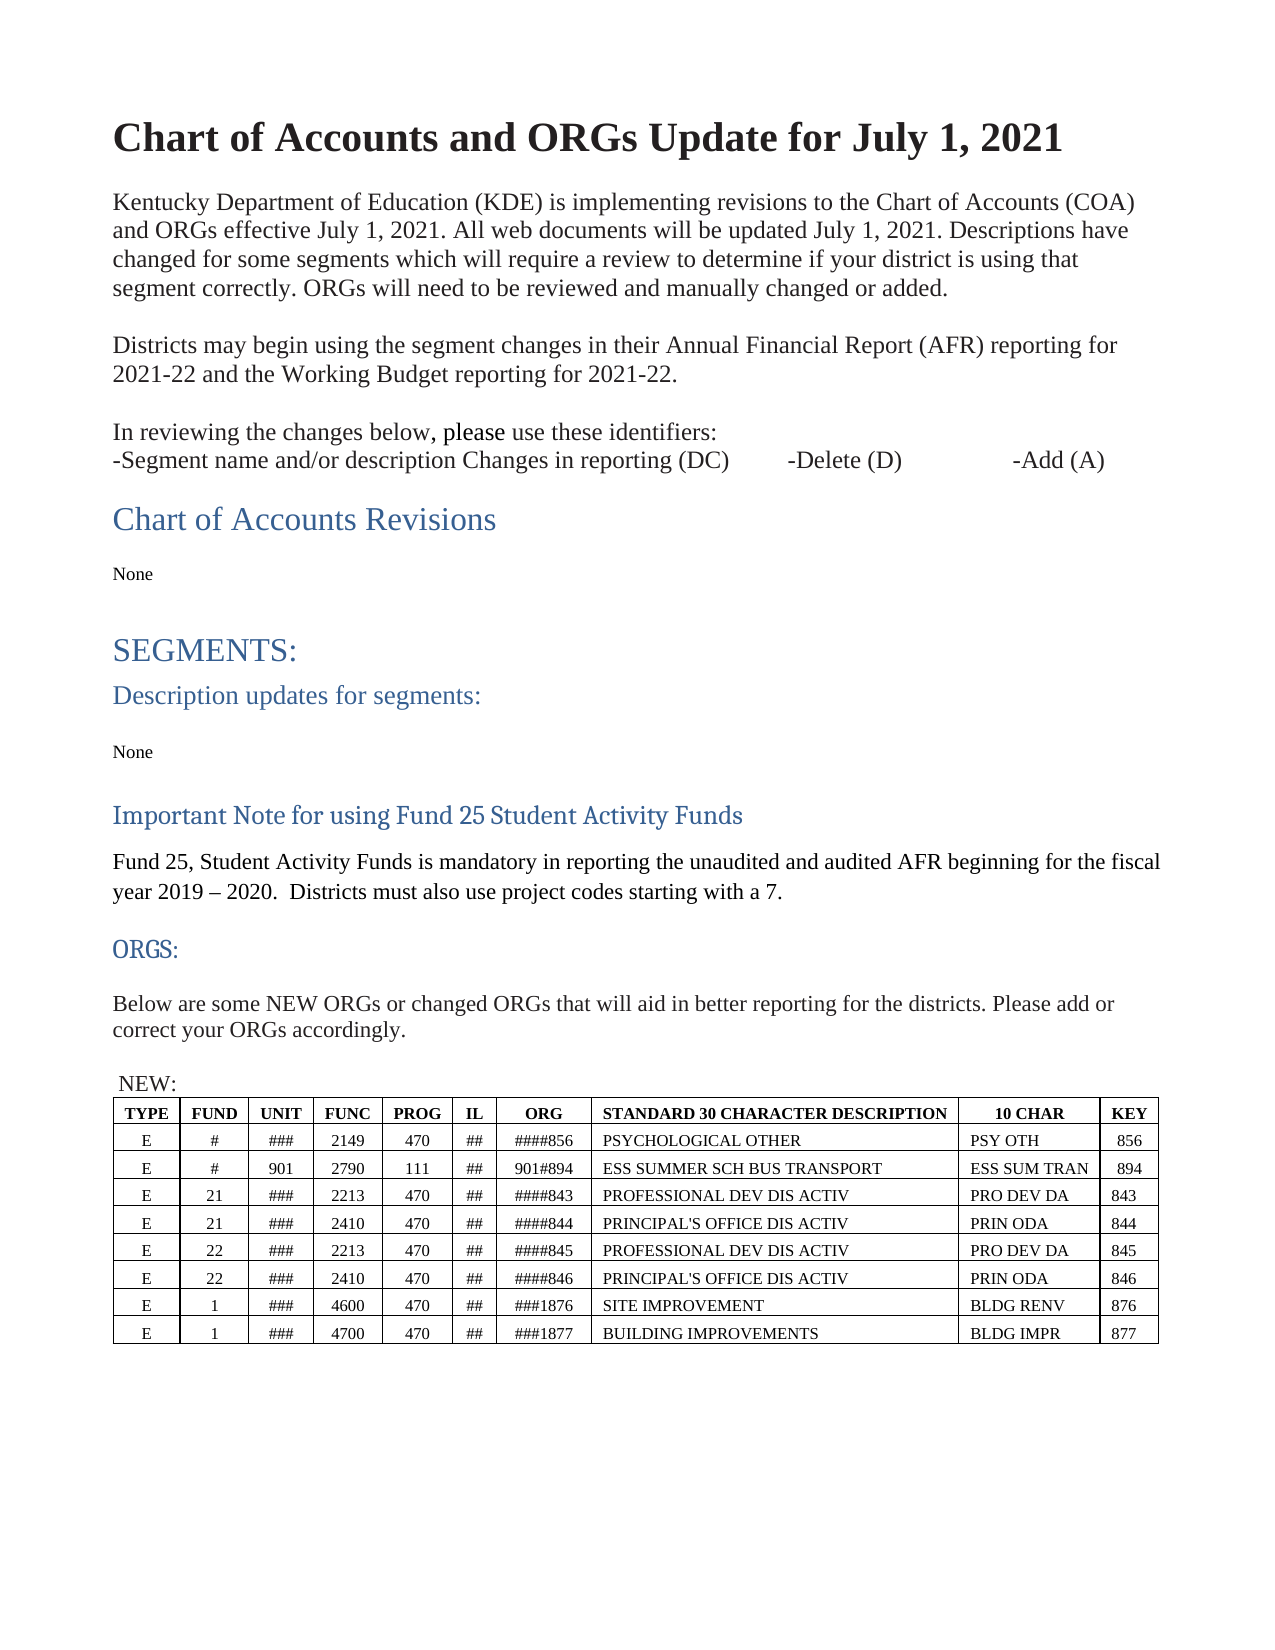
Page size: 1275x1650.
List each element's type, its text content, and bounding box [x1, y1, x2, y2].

text None [112, 562, 1162, 584]
table_cell 843 [1101, 1179, 1158, 1205]
table_cell E [114, 1124, 179, 1150]
table_cell 2149 [314, 1124, 382, 1150]
table_cell ## [453, 1151, 496, 1178]
table_cell 1 [181, 1289, 248, 1315]
table_cell 844 [1101, 1206, 1158, 1233]
text -Segment name and/or description Changes in reporting (DC) -Delete (D) -Add (A) [112, 446, 1162, 474]
table_cell ## [453, 1179, 496, 1205]
table_cell ### [249, 1316, 313, 1343]
table_cell BLDG IMPR [959, 1316, 1099, 1343]
text Below are some NEW ORGs or changed ORGs that will aid in better reporting for the districts. Please add or correct your ORGs accordingly. [112, 990, 1162, 1042]
table_header KEY [1101, 1098, 1158, 1123]
table_cell PRIN ODA [959, 1261, 1099, 1288]
table_cell ####843 [497, 1179, 591, 1205]
table_cell # [181, 1151, 248, 1178]
table_cell 845 [1101, 1234, 1158, 1260]
text Chart of Accounts and ORGs Update for July 1, 2021 [112, 112, 1162, 160]
table_cell 2790 [314, 1151, 382, 1178]
table_cell 877 [1101, 1316, 1158, 1343]
table_cell ### [249, 1289, 313, 1315]
table_cell 470 [383, 1316, 452, 1343]
table_cell 21 [181, 1206, 248, 1233]
table_cell 876 [1101, 1289, 1158, 1315]
table_cell 2410 [314, 1261, 382, 1288]
table_header UNIT [249, 1098, 313, 1123]
table_cell E [114, 1234, 179, 1260]
table_cell 4700 [314, 1316, 382, 1343]
table_cell 470 [383, 1261, 452, 1288]
table_cell PSYCHOLOGICAL OTHER [592, 1124, 958, 1150]
table_cell ###1876 [497, 1289, 591, 1315]
table_cell 470 [383, 1124, 452, 1150]
table_header 10 CHAR [959, 1098, 1099, 1123]
table_cell 22 [181, 1234, 248, 1260]
table_cell ESS SUM TRAN [959, 1151, 1099, 1178]
table_cell ## [453, 1316, 496, 1343]
table_cell ### [249, 1234, 313, 1260]
table_cell ####844 [497, 1206, 591, 1233]
table_cell 2410 [314, 1206, 382, 1233]
table_cell PRINCIPAL'S OFFICE DIS ACTIV [592, 1261, 958, 1288]
table_cell PSY OTH [959, 1124, 1099, 1150]
table_cell ### [249, 1261, 313, 1288]
table_cell 901 [249, 1151, 313, 1178]
table_cell PRIN ODA [959, 1206, 1099, 1233]
table_header FUND [181, 1098, 248, 1123]
table_cell 901#894 [497, 1151, 591, 1178]
table_cell ESS SUMMER SCH BUS TRANSPORT [592, 1151, 958, 1178]
table_cell # [181, 1124, 248, 1150]
table_cell BLDG RENV [959, 1289, 1099, 1315]
table_cell ####856 [497, 1124, 591, 1150]
text Districts may begin using the segment changes in their Annual Financial Report (AFR) reporting for 2021-22 and the Working Budget reporting for 2021-22. [112, 331, 1162, 388]
table_cell 2213 [314, 1234, 382, 1260]
subtitle Description updates for segments: [112, 679, 1162, 710]
table_cell ## [453, 1124, 496, 1150]
table_cell ## [453, 1234, 496, 1260]
text None [112, 741, 1162, 762]
table_header TYPE [114, 1098, 179, 1123]
table_cell 22 [181, 1261, 248, 1288]
subtitle SEGMENTS: [112, 631, 1162, 669]
table_cell PROFESSIONAL DEV DIS ACTIV [592, 1179, 958, 1205]
text In reviewing the changes below, please use these identifiers: [112, 417, 1162, 446]
table_cell 4600 [314, 1289, 382, 1315]
table_header IL [453, 1098, 496, 1123]
table_cell ## [453, 1261, 496, 1288]
table_cell PRINCIPAL'S OFFICE DIS ACTIV [592, 1206, 958, 1233]
table_cell ### [249, 1179, 313, 1205]
table_header PROG [383, 1098, 452, 1123]
text Fund 25, Student Activity Funds is mandatory in reporting the unaudited and audited AFR beginning for the fiscal year 2019 – 2020. Districts must also use project codes starting with a 7. [112, 848, 1162, 905]
table_cell ####846 [497, 1261, 591, 1288]
table_cell 470 [383, 1234, 452, 1260]
table_cell PROFESSIONAL DEV DIS ACTIV [592, 1234, 958, 1260]
table_cell 846 [1101, 1261, 1158, 1288]
table_cell PRO DEV DA [959, 1234, 1099, 1260]
table_cell 111 [383, 1151, 452, 1178]
table_cell E [114, 1151, 179, 1178]
table_cell ###1877 [497, 1316, 591, 1343]
text NEW: [112, 1070, 1162, 1097]
table_cell ## [453, 1289, 496, 1315]
subtitle Important Note for using Fund 25 Student Activity Funds [112, 800, 1162, 831]
table_cell 894 [1101, 1151, 1158, 1178]
text Kentucky Department of Education (KDE) is implementing revisions to the Chart of Accounts (COA) and ORGs effective July 1, 2021. All web documents will be updated July 1, 2021. Descriptions have changed for some segments which will require a review to determine if your district is using that segment correctly. ORGs will need to be reviewed and manually changed or added. [112, 187, 1162, 302]
table_header STANDARD 30 CHARACTER DESCRIPTION [592, 1098, 958, 1123]
table_cell ### [249, 1206, 313, 1233]
table_cell E [114, 1206, 179, 1233]
table_cell 2213 [314, 1179, 382, 1205]
table_cell SITE IMPROVEMENT [592, 1289, 958, 1315]
table_cell 470 [383, 1206, 452, 1233]
table_cell E [114, 1179, 179, 1205]
subtitle Chart of Accounts Revisions [112, 499, 1162, 538]
table_cell 1 [181, 1316, 248, 1343]
table_header FUNC [314, 1098, 382, 1123]
table_cell 470 [383, 1179, 452, 1205]
table_cell 856 [1101, 1124, 1158, 1150]
subtitle ORGS: [112, 934, 1162, 965]
table_cell E [114, 1261, 179, 1288]
table_cell ## [453, 1206, 496, 1233]
table_cell 21 [181, 1179, 248, 1205]
table_cell E [114, 1316, 179, 1343]
table_cell PRO DEV DA [959, 1179, 1099, 1205]
table_cell E [114, 1289, 179, 1315]
table_cell 470 [383, 1289, 452, 1315]
table_header ORG [497, 1098, 591, 1123]
table_cell ### [249, 1124, 313, 1150]
table_cell ####845 [497, 1234, 591, 1260]
table_cell BUILDING IMPROVEMENTS [592, 1316, 958, 1343]
